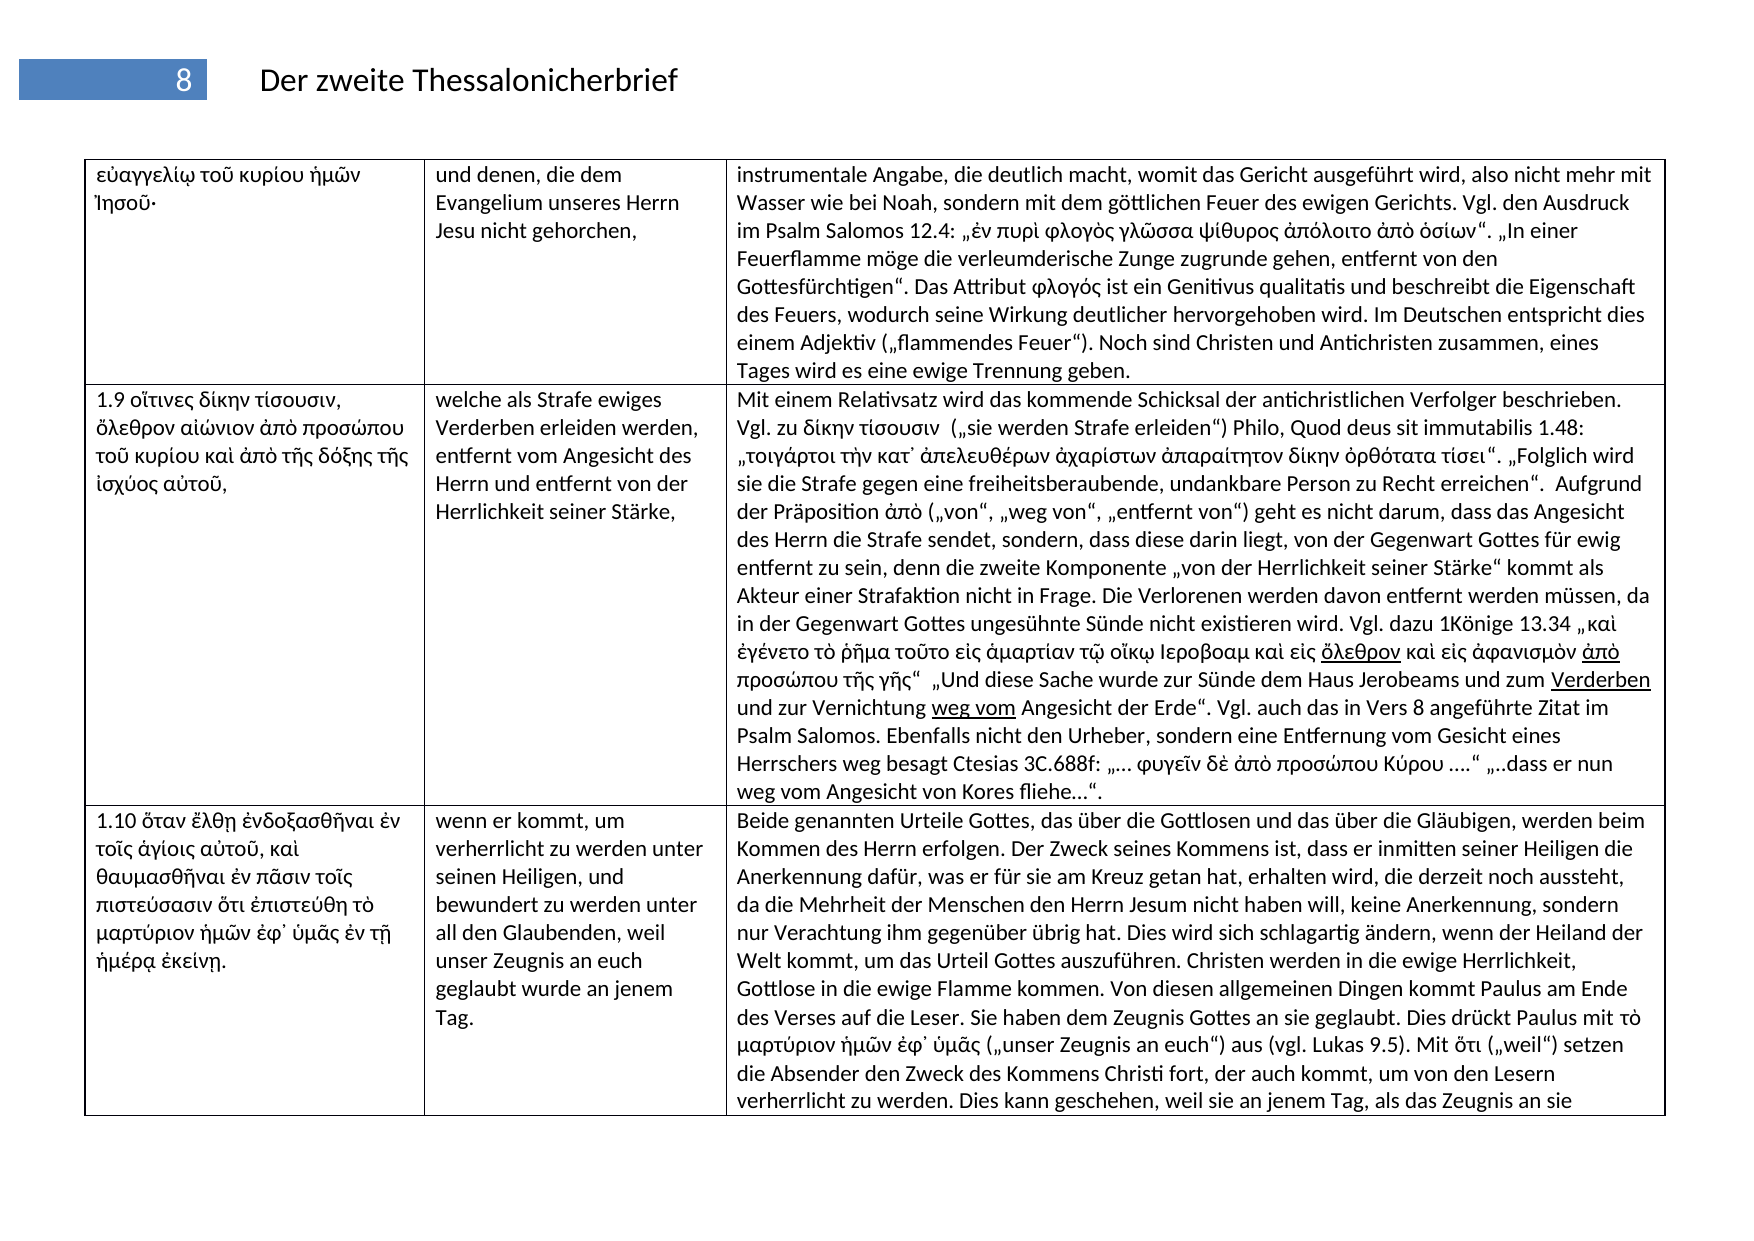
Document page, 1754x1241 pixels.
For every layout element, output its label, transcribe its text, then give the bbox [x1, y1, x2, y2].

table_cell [86, 160, 424, 384]
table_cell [425, 160, 726, 384]
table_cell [727, 160, 1664, 384]
table_cell 1.9 οἵτινες δίκην τίσουσιν, ὄλεθρον αἰώνιον ἀπὸ προσώπου τοῦ κυρίου καὶ ἀπὸ τῆς δόξης τῆς ἰσχύος αὐτοῦ, [86, 385, 424, 805]
table_cell Mit einem Relativsatz wird das kommende Schicksal der antichristlichen Verfolger beschrieben. Vgl. zu δίκην τίσουσιν („sie werden Strafe erleiden“) Philo, Quod deus sit immutabilis 1.48: „τοιγάρτοι τὴν κατ᾽ ἀπελευθέρων ἀχαρίστων ἀπαραίτητον δίκην ὀρθότατα τίσει“. „Folglich wird sie die Strafe gegen eine freiheitsberaubende, undankbare Person zu Recht erreichen“. Aufgrund der Präposition ἀπὸ („von“, „weg von“, „entfernt von“) geht es nicht darum, dass das Angesicht des Herrn die Strafe sendet, sondern, dass diese darin liegt, von der Gegenwart Gottes für ewig entfernt zu sein, denn die zweite Komponente „von der Herrlichkeit seiner Stärke“ kommt als Akteur einer Strafaktion nicht in Frage. Die Verlorenen werden davon entfernt werden müssen, da in der Gegenwart Gottes ungesühnte Sünde nicht existieren wird. Vgl. dazu 1Könige 13.34 „καὶ ἐγένετο τὸ ῥῆμα τοῦτο εἰς ἁμαρτίαν τῷ οἴκῳ Ιεροβοαμ καὶ εἰς ὄλεθρον καὶ εἰς ἀφανισμὸν ἀπὸ προσώπου τῆς γῆς“ „Und diese Sache wurde zur Sünde dem Haus Jerobeams und zum Verderben und zur Vernichtung weg vom Angesicht der Erde“. Vgl. auch das in Vers 8 angeführte Zitat im Psalm Salomos. Ebenfalls nicht den Urheber, sondern eine Entfernung vom Gesicht eines Herrschers weg besagt Ctesias 3C.688f: „… φυγεῖν δὲ ἀπὸ προσώπου Κύρου ….“ „..dass er nun weg vom Angesicht von Kores fliehe…“. [727, 385, 1664, 805]
table_cell welche als Strafe ewiges Verderben erleiden werden, entfernt vom Angesicht des Herrn und entfernt von der Herrlichkeit seiner Stärke, [425, 385, 726, 805]
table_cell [727, 806, 1664, 1115]
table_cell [86, 806, 424, 1115]
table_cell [425, 806, 726, 1115]
